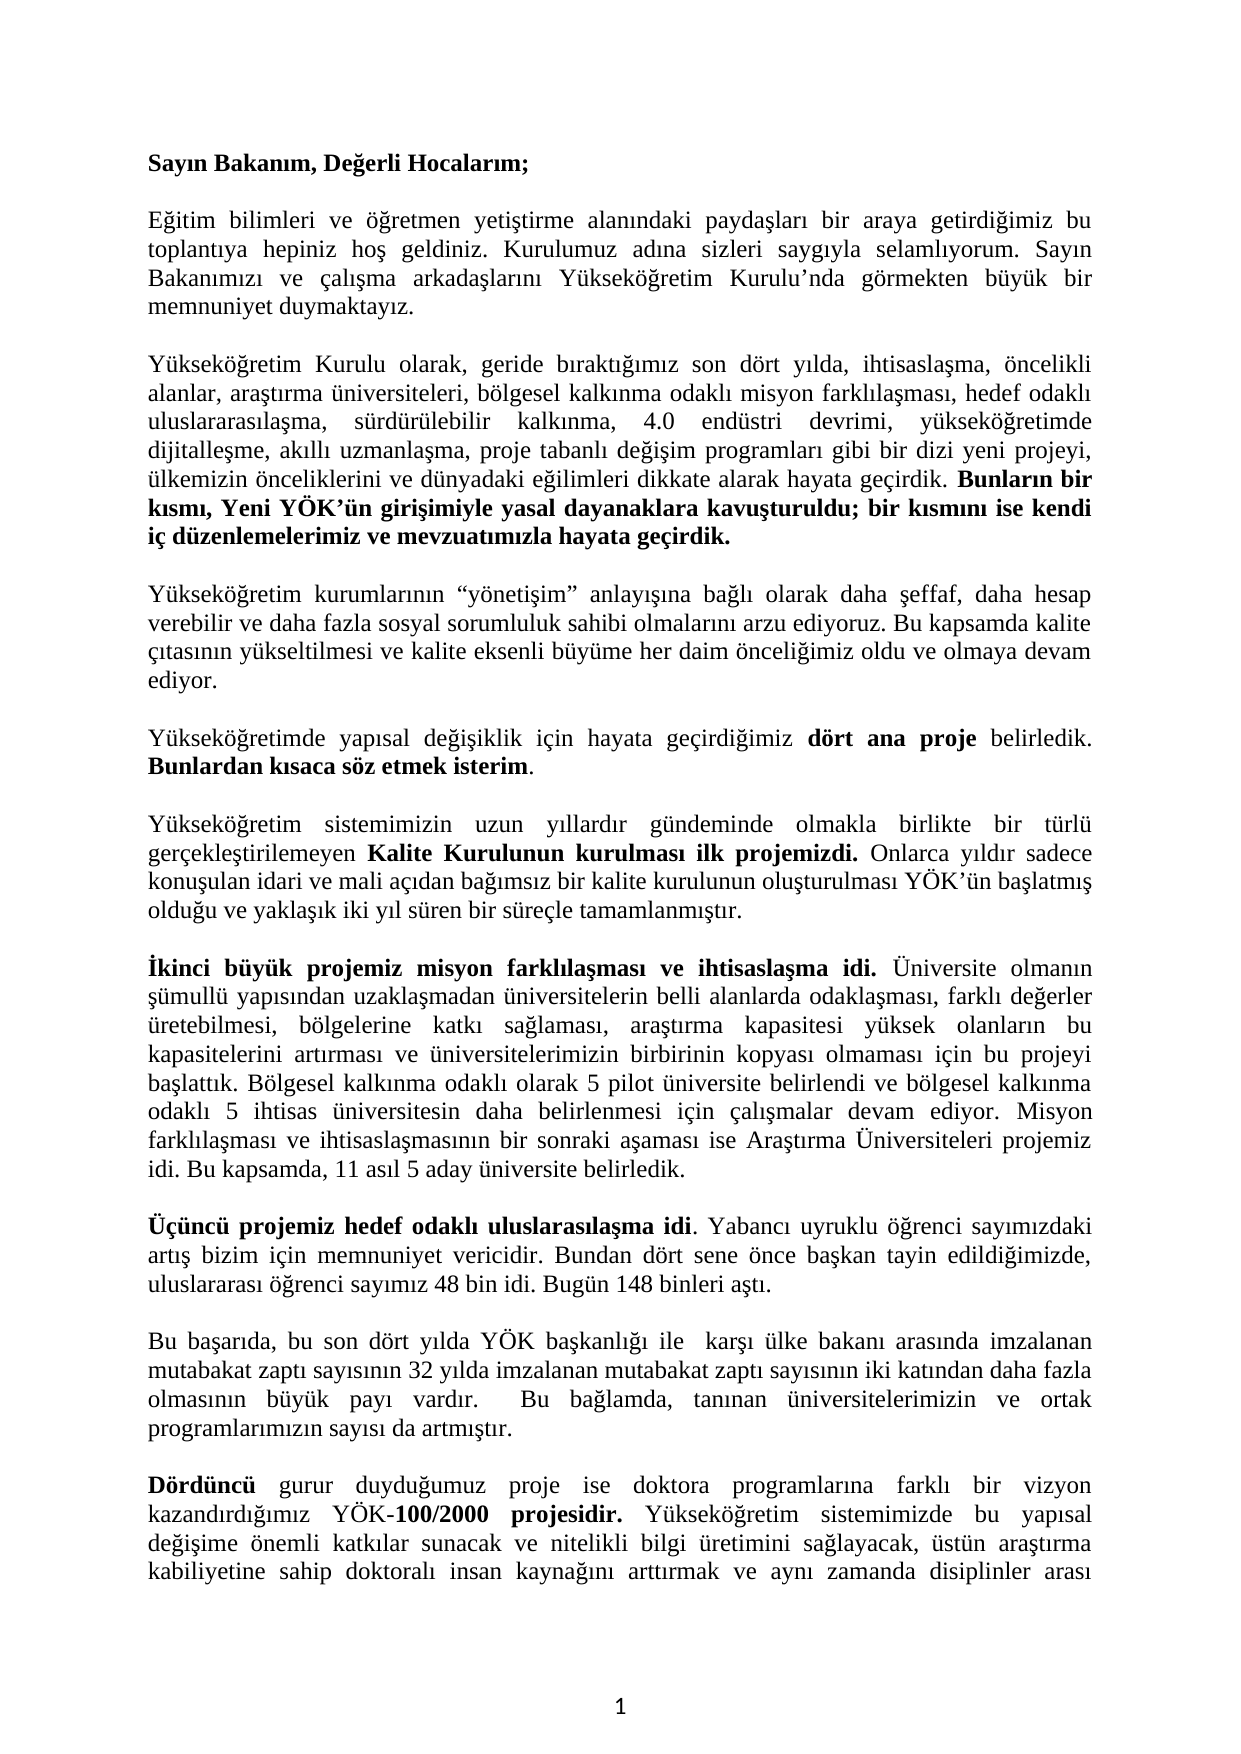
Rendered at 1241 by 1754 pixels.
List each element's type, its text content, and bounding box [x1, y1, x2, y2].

text Sayın Bakanım, Değerli Hocalarım; [148, 148, 1093, 176]
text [148, 1470, 1093, 1585]
text Üçüncü projemiz hedef odaklı uluslarasılaşma idi. Yabancı uyruklu öğrenci sayımızdaki artış bizim için memnuniyet vericidir. Bundan dört sene önce başkan tayin edildiğimizde, uluslararası öğrenci sayımız 48 bin idi. Bugün 148 binleri aştı. [148, 1211, 1093, 1298]
text Yükseköğretimde yapısal değişiklik için hayata geçirdiğimiz dört ana proje belirledik. Bunlardan kısaca söz etmek isterim. [148, 723, 1093, 780]
text Bu başarıda, bu son dört yılda YÖK başkanlığı ile karşı ülke bakanı arasında imzalanan mutabakat zaptı sayısının 32 yılda imzalanan mutabakat zaptı sayısının iki katından daha fazla olmasının büyük payı vardır. Bu bağlamda, tanınan üniversitelerimizin ve ortak programlarımızın sayısı da artmıştır. [148, 1326, 1093, 1441]
text Yükseköğretim Kurulu olarak, geride bıraktığımız son dört yılda, ihtisaslaşma, öncelikli alanlar, araştırma üniversiteleri, bölgesel kalkınma odaklı misyon farklılaşması, hedef odaklı uluslararasılaşma, sürdürülebilir kalkınma, 4.0 endüstri devrimi, yükseköğretimde dijitalleşme, akıllı uzmanlaşma, proje tabanlı değişim programları gibi bir dizi yeni projeyi, ülkemizin önceliklerini ve dünyadaki eğilimleri dikkate alarak hayata geçirdik. Bunların bir kısmı, Yeni YÖK’ün girişimiyle yasal dayanaklara kavuşturuldu; bir kısmını ise kendi iç düzenlemelerimiz ve mevzuatımızla hayata geçirdik. [148, 349, 1093, 550]
text Yükseköğretim kurumlarının “yönetişim” anlayışına bağlı olarak daha şeffaf, daha hesap verebilir ve daha fazla sosyal sorumluluk sahibi olmalarını arzu ediyoruz. Bu kapsamda kalite çıtasının yükseltilmesi ve kalite eksenli büyüme her daim önceliğimiz oldu ve olmaya devam ediyor. [148, 579, 1093, 694]
text Yükseköğretim sistemimizin uzun yıllardır gündeminde olmakla birlikte bir türlü gerçekleştirilemeyen Kalite Kurulunun kurulması ilk projemizdi. Onlarca yıldır sadece konuşulan idari ve mali açıdan bağımsız bir kalite kurulunun oluşturulması YÖK’ün başlatmış olduğu ve yaklaşık iki yıl süren bir süreçle tamamlanmıştır. [148, 809, 1093, 924]
text Eğitim bilimleri ve öğretmen yetiştirme alanındaki paydaşları bir araya getirdiğimiz bu toplantıya hepiniz hoş geldiniz. Kurulumuz adına sizleri saygıyla selamlıyorum. Sayın Bakanımızı ve çalışma arkadaşlarını Yükseköğretim Kurulu’nda görmekten büyük bir memnuniyet duymaktayız. [148, 205, 1093, 320]
text İkinci büyük projemiz misyon farklılaşması ve ihtisaslaşma idi. Üniversite olmanın şümullü yapısından uzaklaşmadan üniversitelerin belli alanlarda odaklaşması, farklı değerler üretebilmesi, bölgelerine katkı sağlaması, araştırma kapasitesi yüksek olanların bu kapasitelerini artırması ve üniversitelerimizin birbirinin kopyası olmaması için bu projeyi başlattık. Bölgesel kalkınma odaklı olarak 5 pilot üniversite belirlendi ve bölgesel kalkınma odaklı 5 ihtisas üniversitesin daha belirlenmesi için çalışmalar devam ediyor. Misyon farklılaşması ve ihtisaslaşmasının bir sonraki aşaması ise Araştırma Üniversiteleri projemiz idi. Bu kapsamda, 11 asıl 5 aday üniversite belirledik. [148, 953, 1093, 1183]
